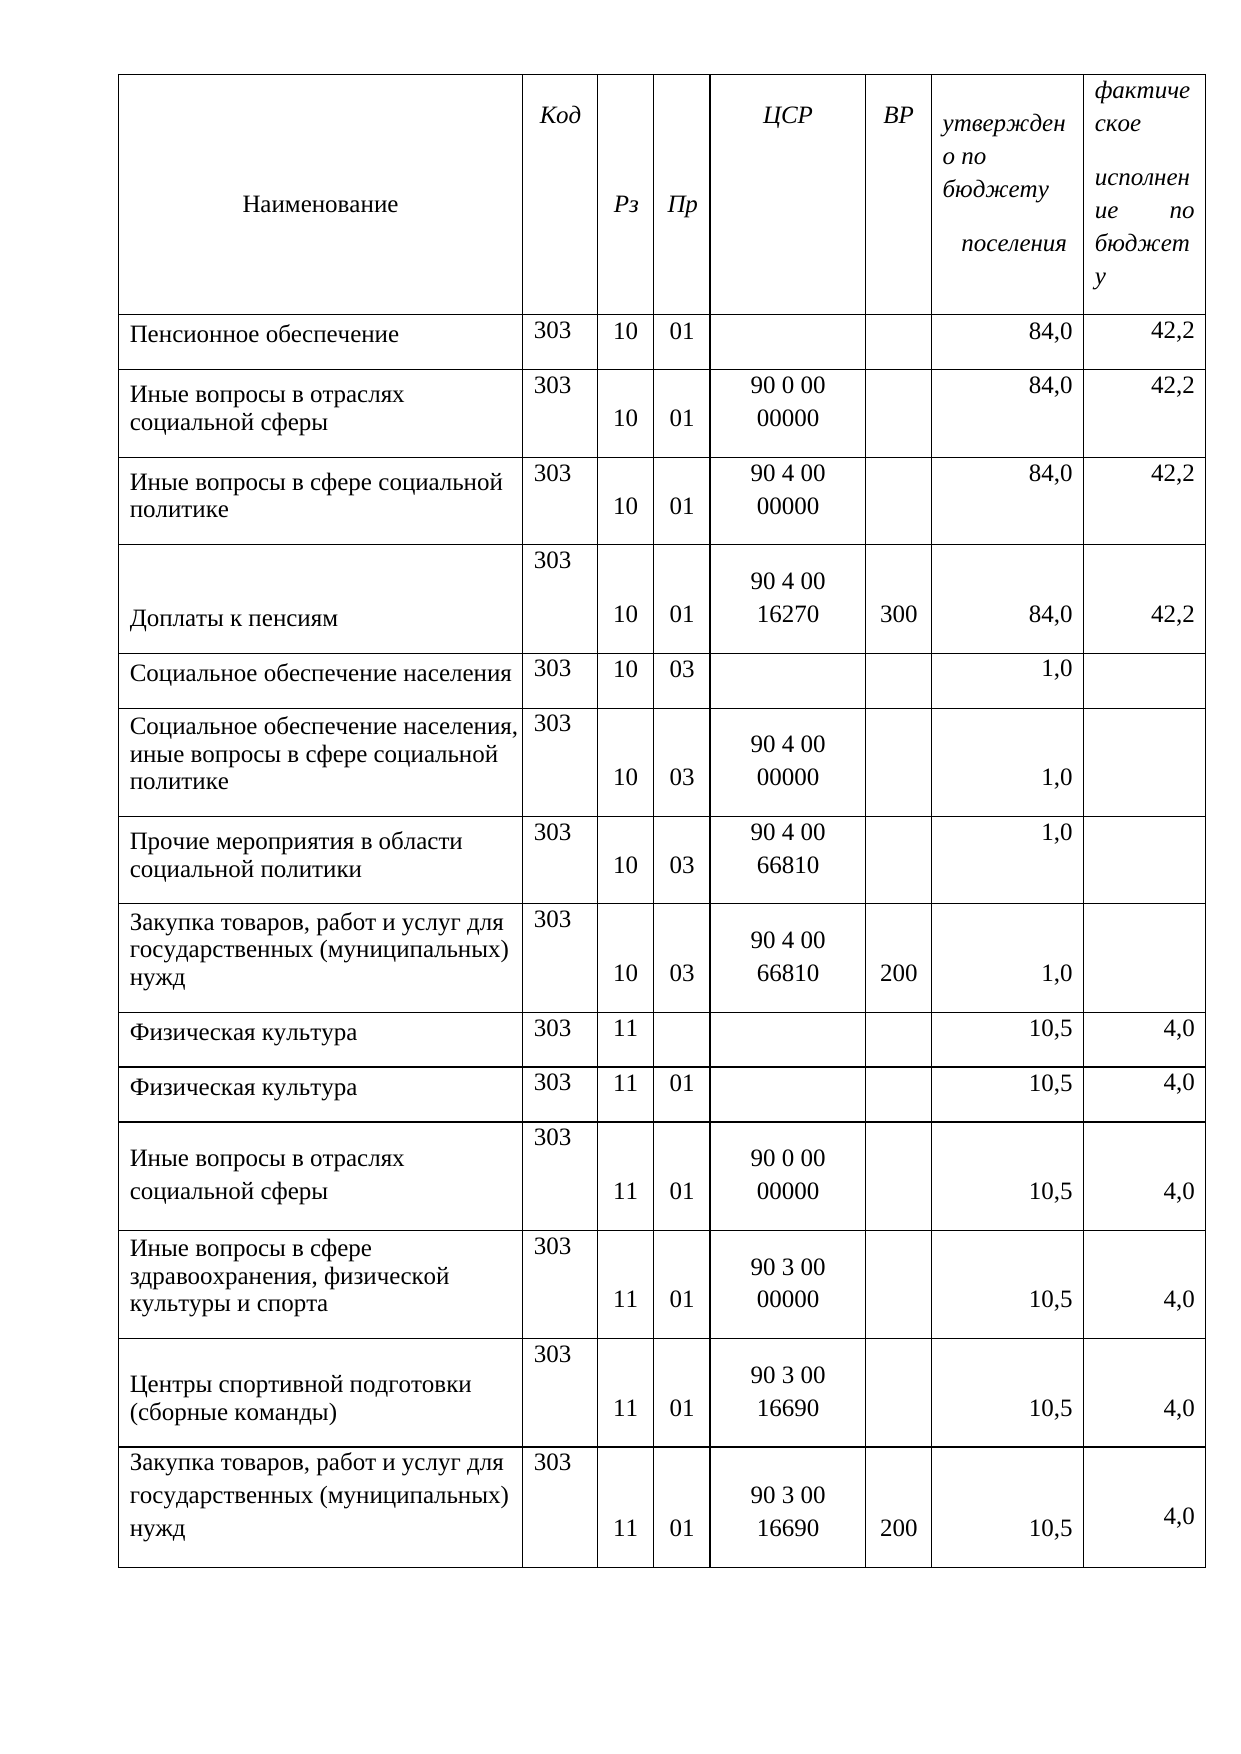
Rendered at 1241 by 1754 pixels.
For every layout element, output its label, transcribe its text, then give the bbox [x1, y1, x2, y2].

table_cell 10 [598, 709, 653, 816]
table_cell 1,0 [932, 904, 1083, 1012]
table_cell 303 [523, 654, 597, 707]
table_cell 01 [654, 315, 709, 369]
table_cell 01 [654, 458, 709, 544]
table_cell 01 [654, 370, 709, 457]
table_cell 300 [866, 545, 931, 652]
table_cell 11 [598, 1068, 653, 1121]
table_cell 303 [523, 1339, 597, 1446]
table_cell 01 [654, 1339, 709, 1446]
table_cell Закупка товаров, работ и услуг для государственных (муниципальных) нужд [119, 1448, 522, 1567]
table_header Наименование [119, 75, 522, 314]
table_cell 303 [523, 370, 597, 457]
table_cell 10,5 [932, 1448, 1083, 1567]
table_cell Физическая культура [119, 1068, 522, 1121]
table_cell 303 [523, 709, 597, 816]
table_cell Социальное обеспечение населения, иные вопросы в сфере социальной политике [119, 709, 522, 816]
table_cell 90 4 00 00000 [711, 458, 865, 544]
table_cell 4,0 [1084, 1448, 1205, 1567]
table_cell 42,2 [1084, 315, 1205, 369]
table_cell 11 [598, 1339, 653, 1446]
table_cell [1084, 709, 1205, 816]
table_cell 42,2 [1084, 458, 1205, 544]
table_cell [866, 458, 931, 544]
table_cell 01 [654, 1123, 709, 1230]
table_cell 303 [523, 1123, 597, 1230]
table_cell 4,0 [1084, 1068, 1205, 1121]
table_cell 01 [654, 1231, 709, 1338]
table_cell 10 [598, 654, 653, 707]
table_cell 303 [523, 1231, 597, 1338]
table_cell 303 [523, 315, 597, 369]
table_cell 01 [654, 545, 709, 652]
table_cell 10 [598, 904, 653, 1012]
table_cell 03 [654, 904, 709, 1012]
table_cell 10 [598, 315, 653, 369]
table_cell 03 [654, 709, 709, 816]
table_cell 84,0 [932, 315, 1083, 369]
table_cell Доплаты к пенсиям [119, 545, 522, 652]
table_cell 11 [598, 1448, 653, 1567]
table_cell 4,0 [1084, 1339, 1205, 1446]
table_cell Прочие мероприятия в области социальной политики [119, 817, 522, 903]
table_cell Иные вопросы в отраслях социальной сферы [119, 370, 522, 457]
table_cell [1084, 654, 1205, 707]
table_cell [1084, 904, 1205, 1012]
table_cell 01 [654, 1068, 709, 1121]
table_cell [711, 315, 865, 369]
table_cell 84,0 [932, 545, 1083, 652]
table_cell 10,5 [932, 1123, 1083, 1230]
table_cell 11 [598, 1231, 653, 1338]
table_cell 4,0 [1084, 1013, 1205, 1066]
table_cell 90 4 00 66810 [711, 817, 865, 903]
table_cell Пенсионное обеспечение [119, 315, 522, 369]
table_cell Физическая культура [119, 1013, 522, 1066]
table_cell [711, 1013, 865, 1066]
table_cell 90 4 00 16270 [711, 545, 865, 652]
table_header фактическое исполнение по бюджету [1084, 75, 1205, 314]
table_cell 84,0 [932, 458, 1083, 544]
table_cell [866, 709, 931, 816]
table_cell 90 0 00 00000 [711, 1123, 865, 1230]
table_cell 10,5 [932, 1231, 1083, 1338]
table_cell 84,0 [932, 370, 1083, 457]
table_cell 303 [523, 545, 597, 652]
table_cell 90 3 00 00000 [711, 1231, 865, 1338]
table_header утверждено по бюджету поселения [932, 75, 1083, 314]
table_cell 10 [598, 370, 653, 457]
table_cell [711, 654, 865, 707]
table_cell 10,5 [932, 1068, 1083, 1121]
table_header ЦСР [711, 75, 865, 314]
table_cell Социальное обеспечение населения [119, 654, 522, 707]
table_cell [866, 315, 931, 369]
table_cell Центры спортивной подготовки (сборные команды) [119, 1339, 522, 1446]
table_cell 03 [654, 654, 709, 707]
table_cell [1084, 817, 1205, 903]
table_cell Иные вопросы в отраслях социальной сферы [119, 1123, 522, 1230]
table_header Рз [598, 75, 653, 314]
table_cell 42,2 [1084, 545, 1205, 652]
table_cell 90 0 00 00000 [711, 370, 865, 457]
table_cell 1,0 [932, 709, 1083, 816]
table_header Код [523, 75, 597, 314]
table_cell 200 [866, 904, 931, 1012]
table_cell 10 [598, 458, 653, 544]
table_cell [866, 654, 931, 707]
table_cell [866, 1068, 931, 1121]
table_cell 03 [654, 817, 709, 903]
table_cell 10,5 [932, 1339, 1083, 1446]
table_cell [866, 1339, 931, 1446]
table_cell 01 [654, 1448, 709, 1567]
table_cell 90 3 00 16690 [711, 1339, 865, 1446]
table_cell [866, 1231, 931, 1338]
table_cell [711, 1068, 865, 1121]
table_cell 10 [598, 545, 653, 652]
table_cell 42,2 [1084, 370, 1205, 457]
table_cell 303 [523, 1448, 597, 1567]
table_cell [866, 1123, 931, 1230]
table_cell 4,0 [1084, 1231, 1205, 1338]
table_cell 90 4 00 00000 [711, 709, 865, 816]
table_cell Иные вопросы в сфере здравоохранения, физической культуры и спорта [119, 1231, 522, 1338]
table_cell Закупка товаров, работ и услуг для государственных (муниципальных) нужд [119, 904, 522, 1012]
table_cell [866, 1013, 931, 1066]
table_cell [866, 817, 931, 903]
table_header Пр [654, 75, 709, 314]
table_cell 303 [523, 904, 597, 1012]
table_cell 90 3 00 16690 [711, 1448, 865, 1567]
table_cell 200 [866, 1448, 931, 1567]
table_cell 1,0 [932, 654, 1083, 707]
table_cell 11 [598, 1123, 653, 1230]
table_cell Иные вопросы в сфере социальной политике [119, 458, 522, 544]
table_cell 90 4 00 66810 [711, 904, 865, 1012]
table_cell 1,0 [932, 817, 1083, 903]
table_cell 303 [523, 458, 597, 544]
table_cell 10,5 [932, 1013, 1083, 1066]
table_header ВР [866, 75, 931, 314]
table_cell 4,0 [1084, 1123, 1205, 1230]
table_cell 303 [523, 817, 597, 903]
table_cell 303 [523, 1068, 597, 1121]
table_cell [866, 370, 931, 457]
table_cell 11 [598, 1013, 653, 1066]
table_cell 10 [598, 817, 653, 903]
table_cell [654, 1013, 709, 1066]
table_cell 303 [523, 1013, 597, 1066]
